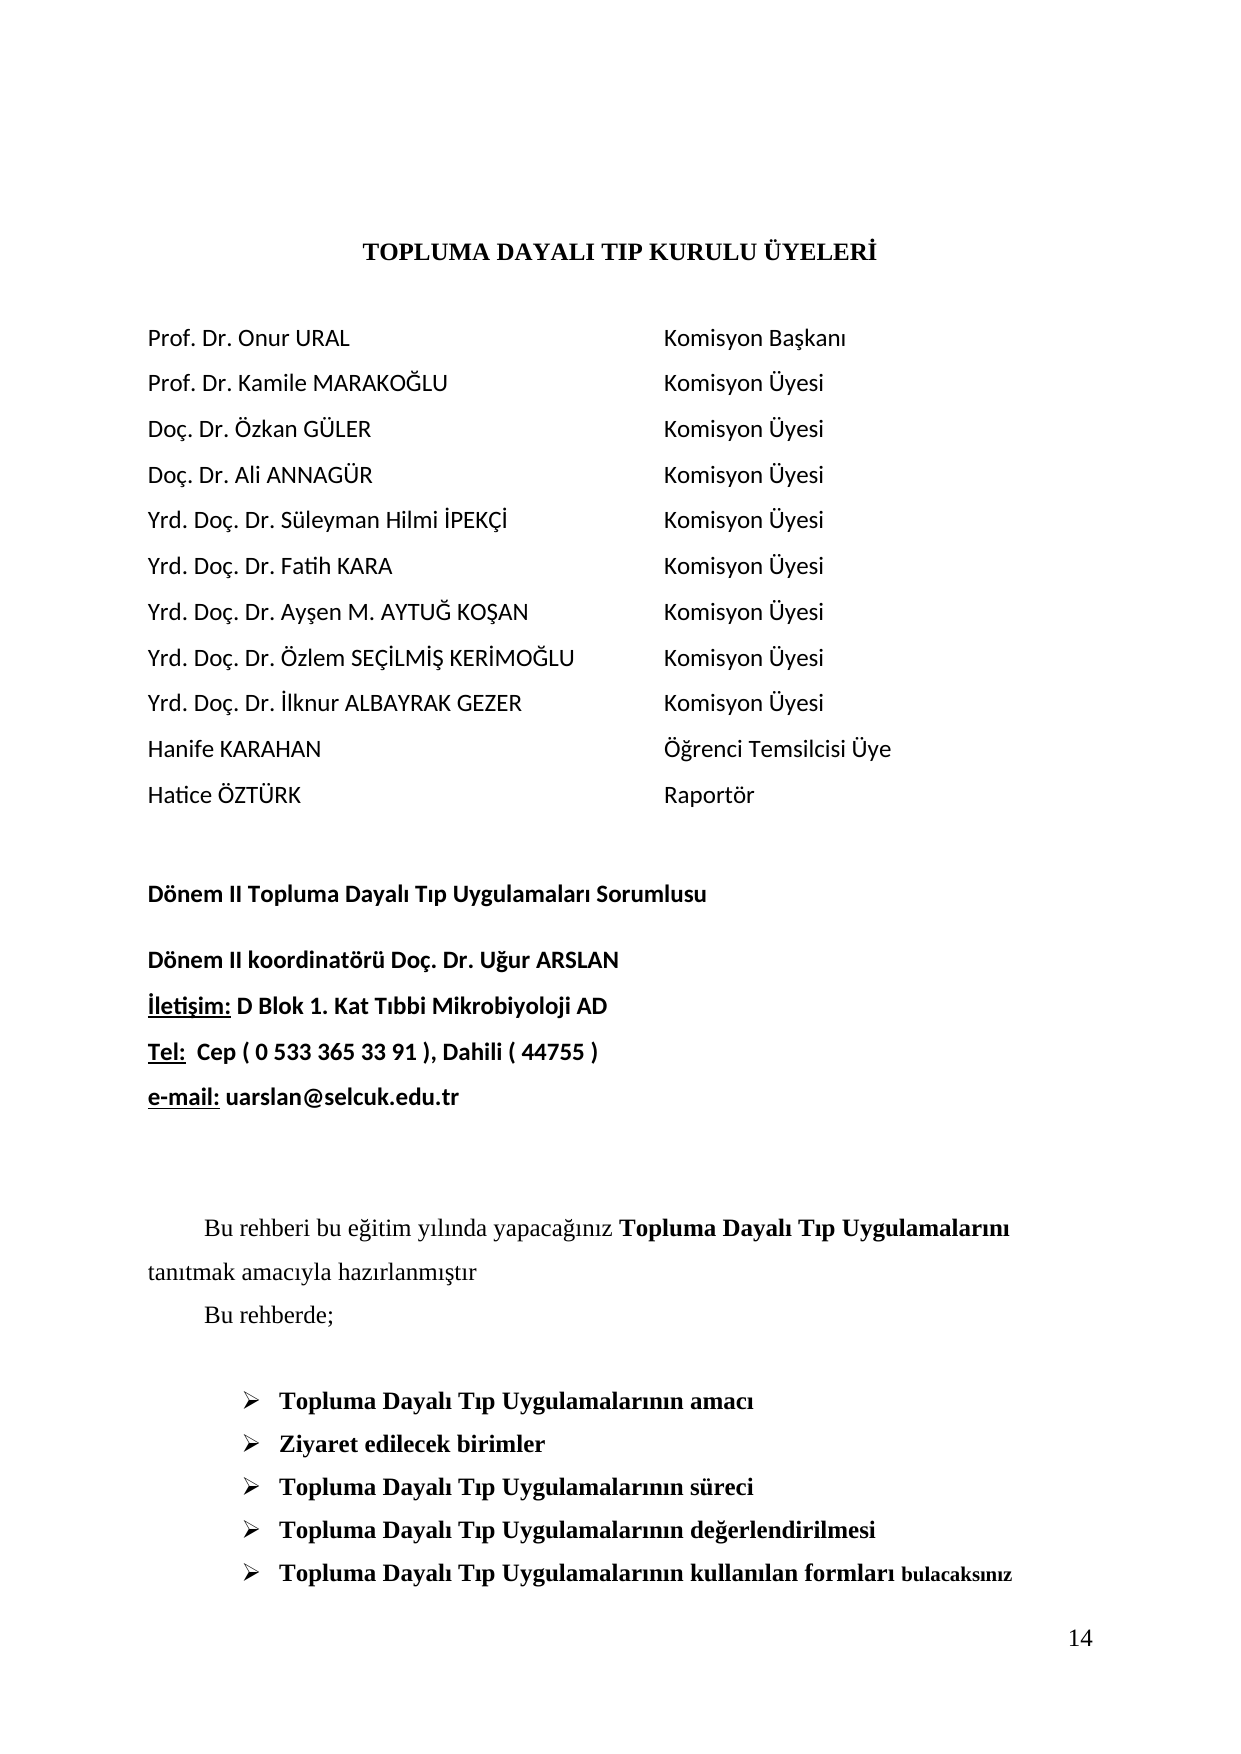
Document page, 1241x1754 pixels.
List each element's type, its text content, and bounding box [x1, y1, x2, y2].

text e-mail: uarslan@selcuk.edu.tr [148, 1082, 1122, 1112]
text Prof. Dr. Onur URAL Komisyon Başkanı [148, 322, 1093, 352]
text Bu rehberde; [148, 1300, 1085, 1328]
text Dönem II koordinatörü Doç. Dr. Uğur ARSLAN [148, 944, 1122, 975]
list Topluma Dayalı Tıp Uygulamalarının süreci [241, 1472, 1085, 1501]
text Yrd. Doç. Dr. Özlem SEÇİLMİŞ KERİMOĞLU Komisyon Üyesi [148, 642, 1093, 672]
text Yrd. Doç. Dr. Fatih KARA Komisyon Üyesi [148, 550, 1093, 581]
text Tel: Cep ( 0 533 365 33 91 ), Dahili ( 44755 ) [148, 1036, 1122, 1066]
list Ziyaret edilecek birimler [241, 1429, 1085, 1458]
text Dönem II Topluma Dayalı Tıp Uygulamaları Sorumlusu [148, 878, 1093, 908]
text İletişim: D Blok 1. Kat Tıbbi Mikrobiyoloji AD [148, 990, 1122, 1021]
text Doç. Dr. Ali ANNAGÜR Komisyon Üyesi [148, 459, 1093, 489]
list Topluma Dayalı Tıp Uygulamalarının amacı [241, 1386, 1085, 1415]
text Doç. Dr. Özkan GÜLER Komisyon Üyesi [148, 413, 1093, 444]
text Prof. Dr. Kamile MARAKOĞLU Komisyon Üyesi [148, 367, 1093, 398]
text Yrd. Doç. Dr. İlknur ALBAYRAK GEZER Komisyon Üyesi [148, 688, 1093, 718]
list Topluma Dayalı Tıp Uygulamalarının kullanılan formları bulacaksınız [241, 1558, 1085, 1587]
text Hanife KARAHAN Öğrenci Temsilcisi Üye [148, 733, 1093, 764]
text Yrd. Doç. Dr. Ayşen M. AYTUĞ KOŞAN Komisyon Üyesi [148, 596, 1093, 627]
text TOPLUMA DAYALI TIP KURULU ÜYELERİ [148, 237, 1093, 265]
list Topluma Dayalı Tıp Uygulamalarının değerlendirilmesi [241, 1515, 1085, 1544]
text Hatice ÖZTÜRK Raportör [148, 779, 1093, 809]
text Yrd. Doç. Dr. Süleyman Hilmi İPEKÇİ Komisyon Üyesi [148, 505, 1093, 535]
text Bu rehberi bu eğitim yılında yapacağınız Topluma Dayalı Tıp Uygulamalarını tanıtmak amacıyla hazırlanmıştır [148, 1213, 1085, 1285]
